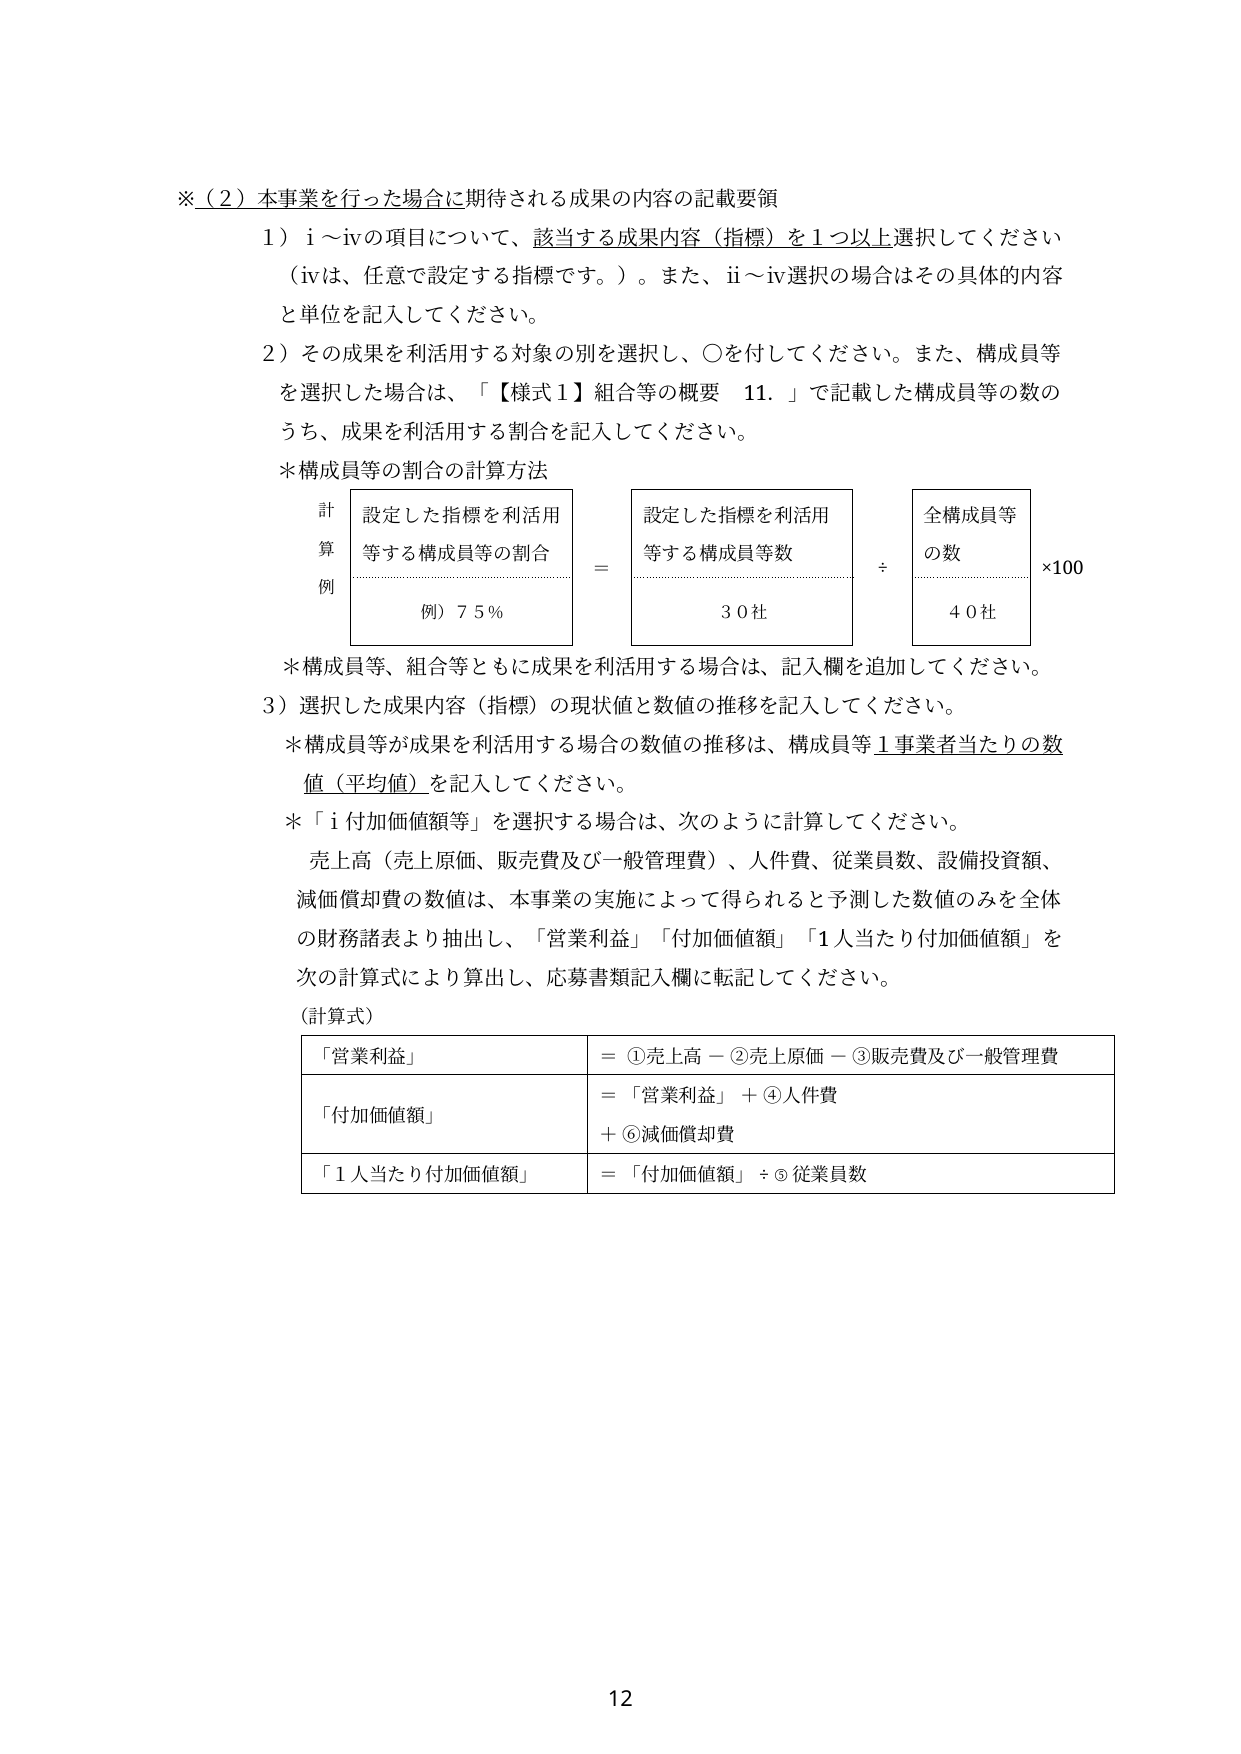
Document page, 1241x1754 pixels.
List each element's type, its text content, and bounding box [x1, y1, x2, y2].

table_cell ＝ 「付加価値額」 ÷ ⑤従業員数 [588, 1154, 1114, 1193]
table_cell ＝ 「営業利益」 ＋ ④人件費 ＋ ⑥減価償却費 [588, 1075, 1114, 1153]
text ３）選択した成果内容（指標）の現状値と数値の推移を記入してください。 [258, 685, 1063, 724]
text １）ⅰ～ⅳの項目について、該当する成果内容（指標）を１つ以上選択してください（ⅳは、任意で設定する指標です。）。また、ⅱ～ⅳ選択の場合はその具体的内容と単位を記入してください。 [258, 216, 1063, 333]
text （計算式） [177, 996, 1063, 1034]
text ２）その成果を利活用する対象の別を選択し、〇を付してください。また、構成員等を選択した場合は、「【様式１】組合等の概要 11．」で記載した構成員等の数のうち、成果を利活用する割合を記入してください。 [258, 333, 1063, 449]
table_cell 例）７５％ [351, 577, 572, 645]
table_header 全構成員等の数 [913, 490, 1030, 577]
table_header 設定した指標を利活用等する構成員等の割合 [351, 490, 572, 577]
text ＊構成員等の割合の計算方法 [277, 449, 1063, 488]
table_header 「営業利益」 [302, 1036, 587, 1074]
table_header ＝ [573, 489, 631, 645]
table_header ÷ [853, 489, 912, 645]
table_cell ４０社 [913, 577, 1030, 645]
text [177, 178, 1063, 216]
text ＊「ⅰ付加価値額等」を選択する場合は、次のように計算してください。 [283, 801, 1063, 840]
text ＊構成員等、組合等ともに成果を利活用する場合は、記入欄を追加してください。 [177, 646, 1063, 685]
text 売上高（売上原価、販売費及び一般管理費）、人件費、従業員数、設備投資額、減価償却費の数値は、本事業の実施によって得られると予測した数値のみを全体の財務諸表より抽出し、「営業利益」「付加価値額」「1人当たり付加価値額」を次の計算式により算出し、応募書類記入欄に転記してください。 [177, 840, 1063, 996]
table_header 計算例 [307, 489, 350, 645]
table_header ＝ ①売上高 － ②売上原価 － ③販売費及び一般管理費 [588, 1036, 1114, 1074]
table_cell ３０社 [632, 577, 852, 645]
text ＊構成員等が成果を利活用する場合の数値の推移は、構成員等１事業者当たりの数値（平均値）を記入してください。 [283, 724, 1063, 801]
table_cell 「付加価値額」 [302, 1075, 587, 1153]
table_header ×100 [1031, 489, 1119, 645]
table_header 設定した指標を利活用等する構成員等数 [632, 490, 852, 577]
table_cell 「１人当たり付加価値額」 [302, 1154, 587, 1193]
